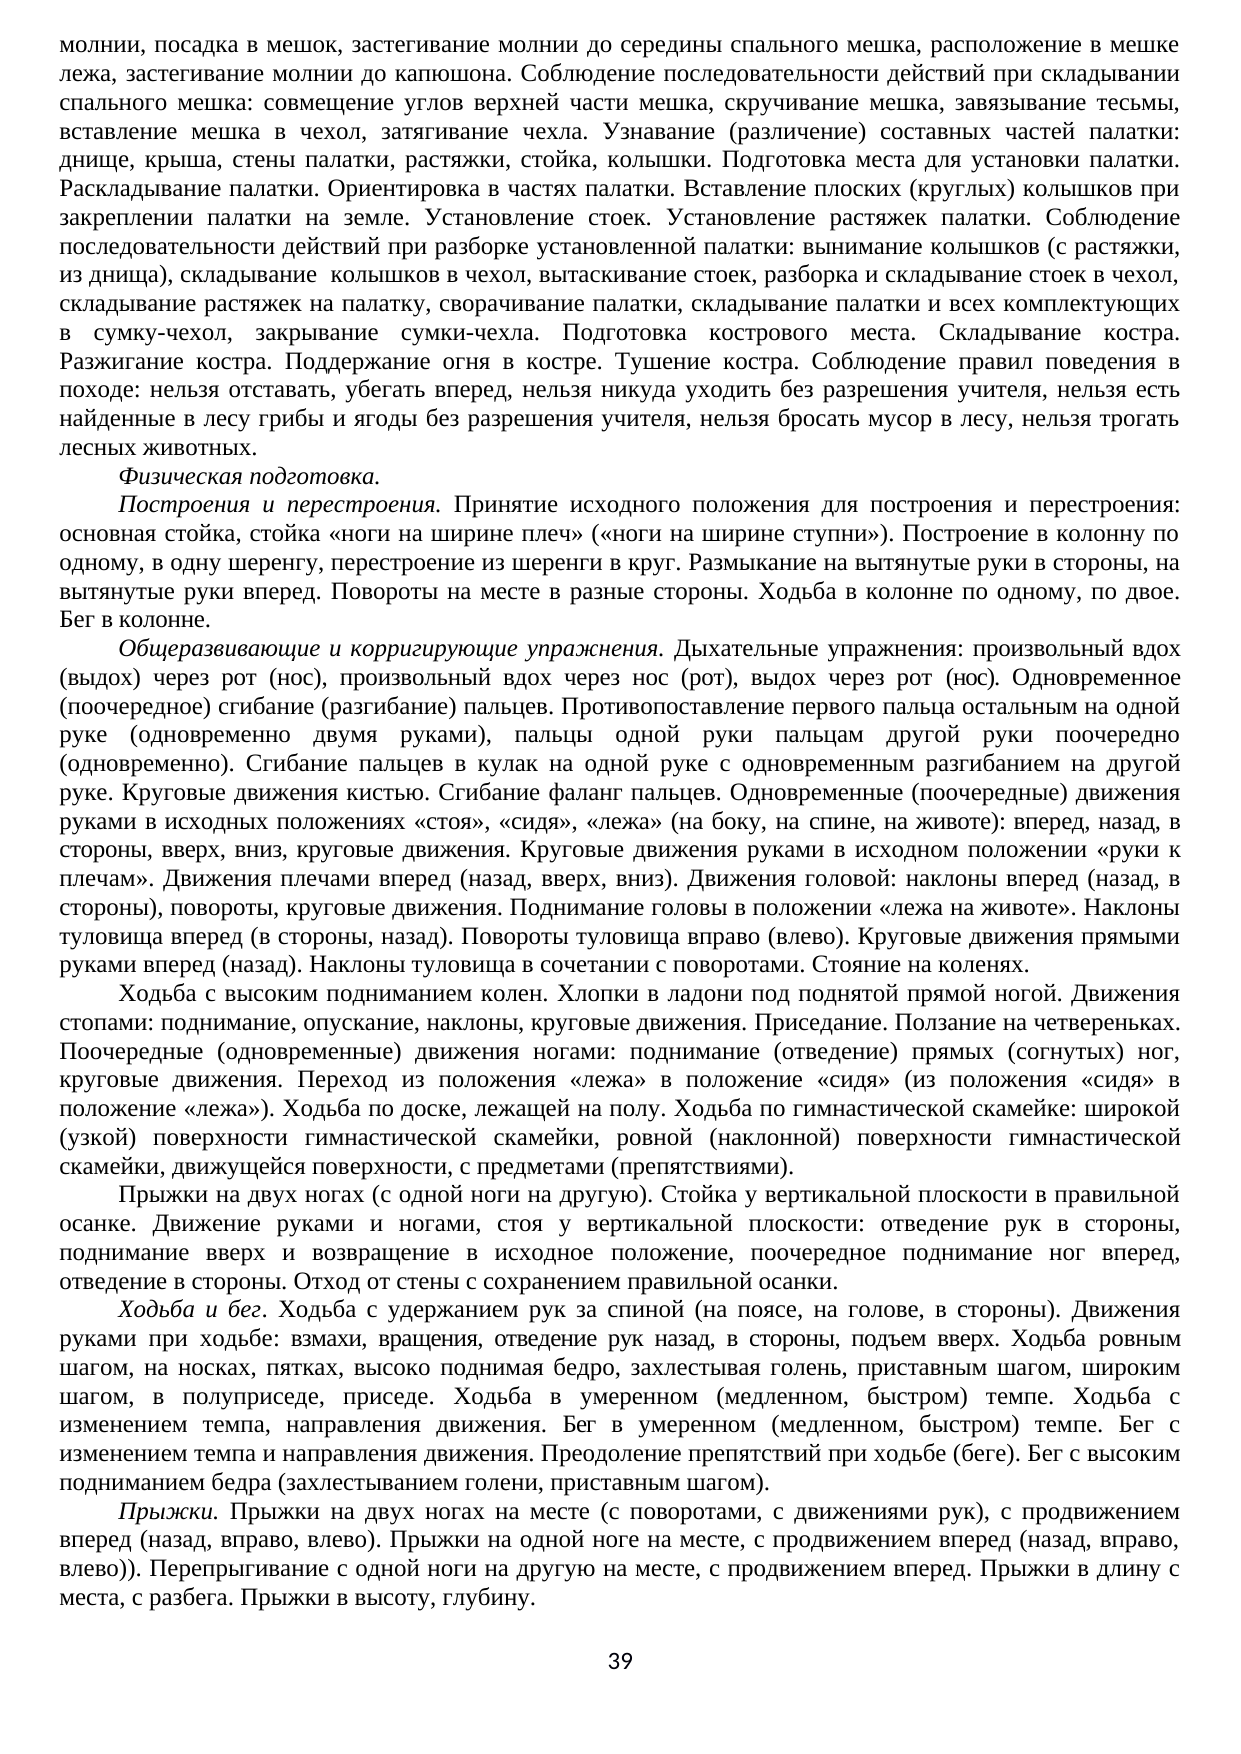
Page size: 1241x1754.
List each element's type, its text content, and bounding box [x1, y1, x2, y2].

text Построения и перестроения. Принятие исходного положения для построения и перестроения: основная стойка, стойка «ноги на ширине плеч» («ноги на ширине ступни»). Построение в колонну по одному, в одну шеренгу, перестроение из шеренги в круг. Размыкание на вытянутые руки в стороны, на вытянутые руки вперед. Повороты на месте в разные стороны. Ходьба в колонне по одному, по двое. Бег в колонне. [59, 489, 1181, 633]
text Общеразвивающие и корригирующие упражнения. Дыхательные упражнения: произвольный вдох (выдох) через рот (нос), произвольный вдох через нос (рот), выдох через рот (нос). Одновременное (поочередное) сгибание (разгибание) пальцев. Противопоставление первого пальца остальным на одной руке (одновременно двумя руками), пальцы одной руки пальцам другой руки поочередно (одновременно). Сгибание пальцев в кулак на одной руке с одновременным разгибанием на другой руке. Круговые движения кистью. Сгибание фаланг пальцев. Одновременные (поочередные) движения руками в исходных положениях «стоя», «сидя», «лежа» (на боку, на спине, на животе): вперед, назад, в стороны, вверх, вниз, круговые движения. Круговые движения руками в исходном положении «руки к плечам». Движения плечами вперед (назад, вверх, вниз). Движения головой: наклоны вперед (назад, в стороны), повороты, круговые движения. Поднимание головы в положении «лежа на животе». Наклоны туловища вперед (в стороны, назад). Повороты туловища вправо (влево). Круговые движения прямыми руками вперед (назад). Наклоны туловища в сочетании с поворотами. Стояние на коленях. [59, 633, 1181, 978]
text Ходьба с высоким подниманием колен. Хлопки в ладони под поднятой прямой ногой. Движения стопами: поднимание, опускание, наклоны, круговые движения. Приседание. Ползание на четвереньках. Поочередные (одновременные) движения ногами: поднимание (отведение) прямых (согнутых) ног, круговые движения. Переход из положения «лежа» в положение «сидя» (из положения «сидя» в положение «лежа»). Ходьба по доске, лежащей на полу. Ходьба по гимнастической скамейке: широкой (узкой) поверхности гимнастической скамейки, ровной (наклонной) поверхности гимнастической скамейки, движущейся поверхности, с предметами (препятствиями). [59, 978, 1181, 1179]
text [59, 29, 1181, 461]
text Прыжки на двух ногах (с одной ноги на другую). Стойка у вертикальной плоскости в правильной осанке. Движение руками и ногами, стоя у вертикальной плоскости: отведение рук в стороны, поднимание вверх и возвращение в исходное положение, поочередное поднимание ног вперед, отведение в стороны. Отход от стены с сохранением правильной осанки. [59, 1179, 1181, 1294]
text Прыжки. Прыжки на двух ногах на месте (с поворотами, с движениями рук), с продвижением вперед (назад, вправо, влево). Прыжки на одной ноге на месте, с продвижением вперед (назад, вправо, влево)). Перепрыгивание с одной ноги на другую на месте, с продвижением вперед. Прыжки в длину с места, с разбега. Прыжки в высоту, глубину. [59, 1496, 1181, 1611]
text Физическая подготовка. [59, 461, 1181, 489]
text Ходьба и бег. Ходьба с удержанием рук за спиной (на поясе, на голове, в стороны). Движения руками при ходьбе: взмахи, вращения, отведение рук назад, в стороны, подъем вверх. Ходьба ровным шагом, на носках, пятках, высоко поднимая бедро, захлестывая голень, приставным шагом, широким шагом, в полуприседе, приседе. Ходьба в умеренном (медленном, быстром) темпе. Ходьба с изменением темпа, направления движения. Бег в умеренном (медленном, быстром) темпе. Бег с изменением темпа и направления движения. Преодоление препятствий при ходьбе (беге). Бег с высоким подниманием бедра (захлестыванием голени, приставным шагом). [59, 1294, 1181, 1496]
